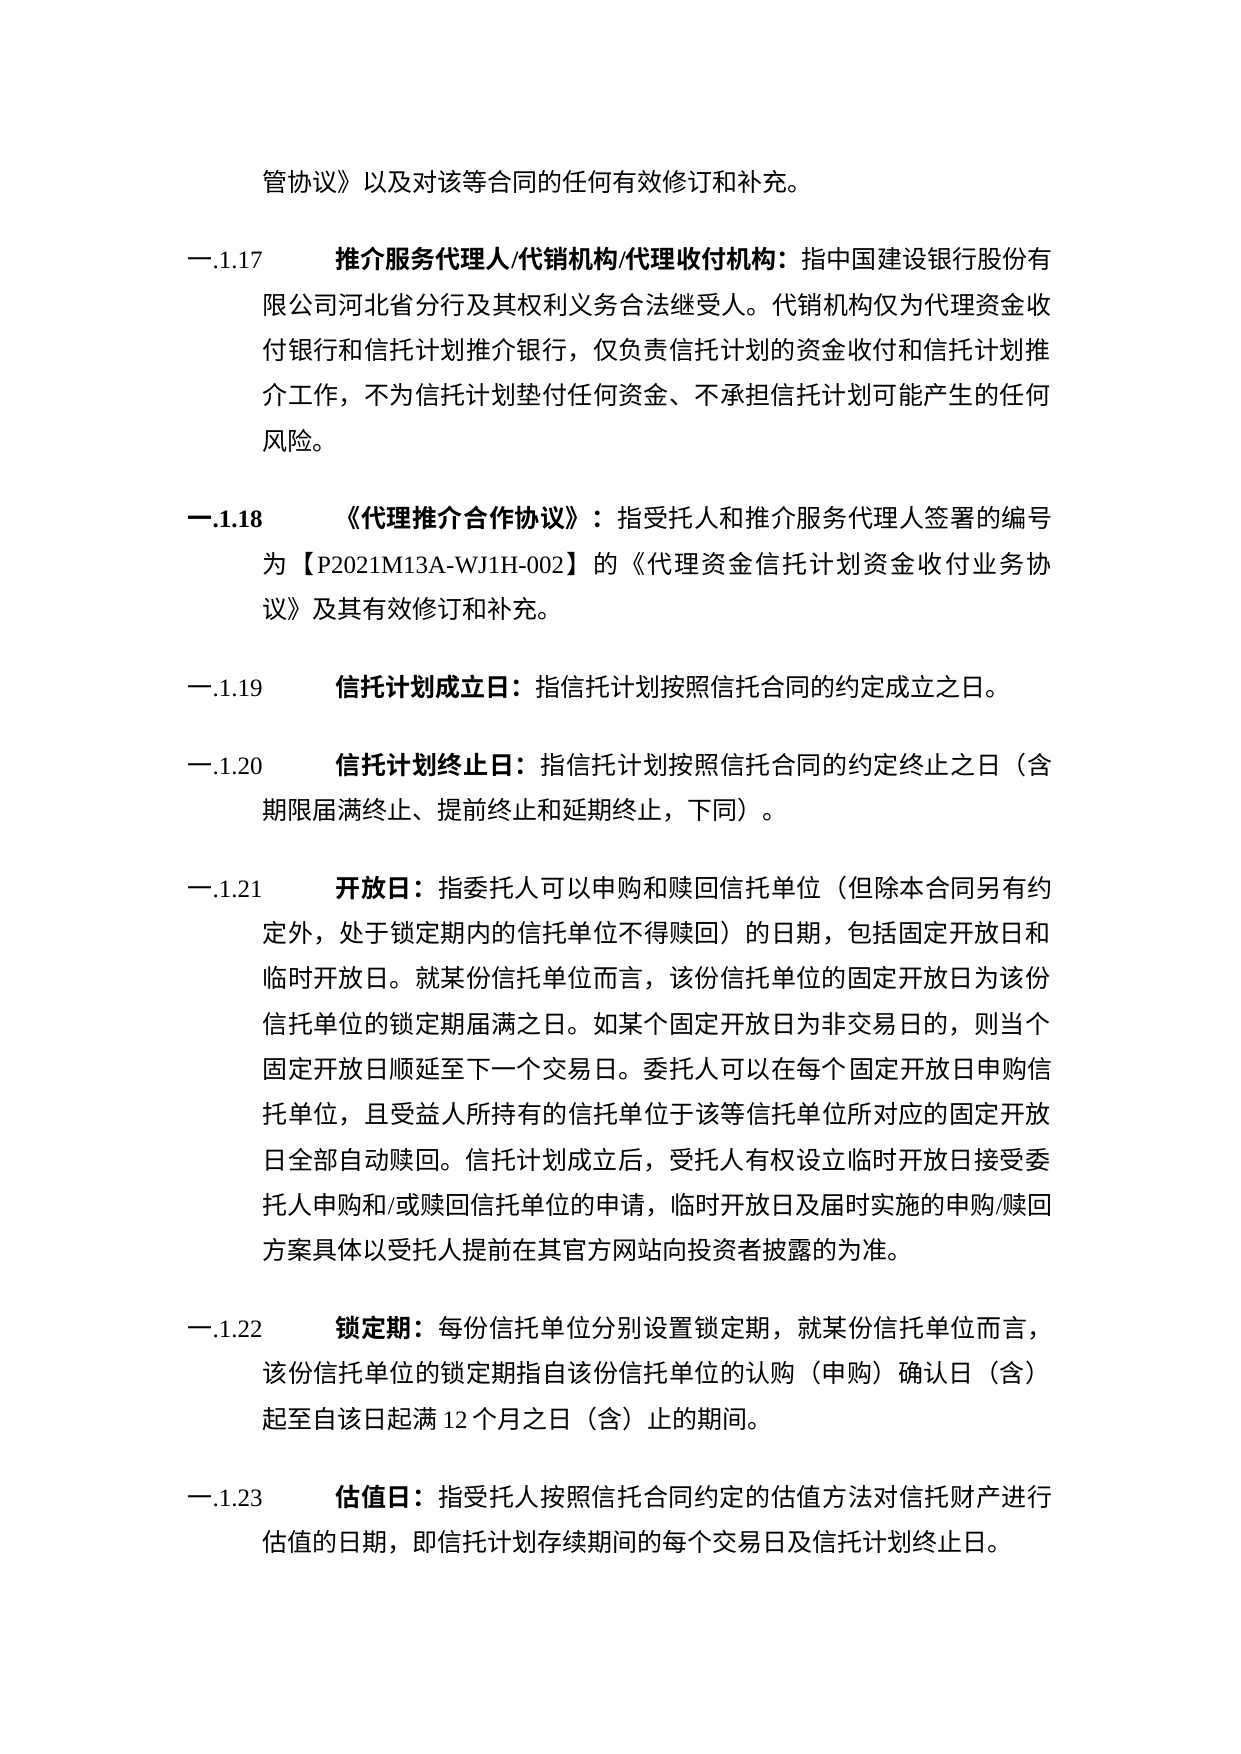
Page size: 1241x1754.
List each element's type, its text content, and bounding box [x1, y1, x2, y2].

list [187, 162, 1053, 198]
list 推介服务代理人/代销机构/代理收付机构：指中国建设银行股份有限公司河北省分行及其权利义务合法继受人。代销机构仅为代理资金收付银行和信托计划推介银行，仅负责信托计划的资金收付和信托计划推介工作，不为信托计划垫付任何资金、不承担信托计划可能产生的任何风险。 [187, 240, 1053, 457]
list 锁定期：每份信托单位分别设置锁定期，就某份信托单位而言，该份信托单位的锁定期指自该份信托单位的认购（申购）确认日（含）起至自该日起满12个月之日（含）止的期间。 [187, 1308, 1053, 1435]
list 估值日：指受托人按照信托合同约定的估值方法对信托财产进行估值的日期，即信托计划存续期间的每个交易日及信托计划终止日。 [187, 1477, 1053, 1558]
list 《代理推介合作协议》：指受托人和推介服务代理人签署的编号为【P2021M13A-WJ1H-002】的《代理资金信托计划资金收付业务协议》及其有效修订和补充。 [187, 499, 1053, 626]
list 信托计划终止日：指信托计划按照信托合同的约定终止之日（含期限届满终止、提前终止和延期终止，下同）。 [187, 745, 1053, 827]
list 信托计划成立日：指信托计划按照信托合同的约定成立之日。 [187, 667, 1053, 703]
list 开放日：指委托人可以申购和赎回信托单位（但除本合同另有约定外，处于锁定期内的信托单位不得赎回）的日期，包括固定开放日和临时开放日。就某份信托单位而言，该份信托单位的固定开放日为该份信托单位的锁定期届满之日。如某个固定开放日为非交易日的，则当个固定开放日顺延至下一个交易日。委托人可以在每个固定开放日申购信托单位，且受益人所持有的信托单位于该等信托单位所对应的固定开放日全部自动赎回。信托计划成立后，受托人有权设立临时开放日接受委托人申购和/或赎回信托单位的申请，临时开放日及届时实施的申购/赎回方案具体以受托人提前在其官方网站向投资者披露的为准。 [187, 868, 1053, 1267]
